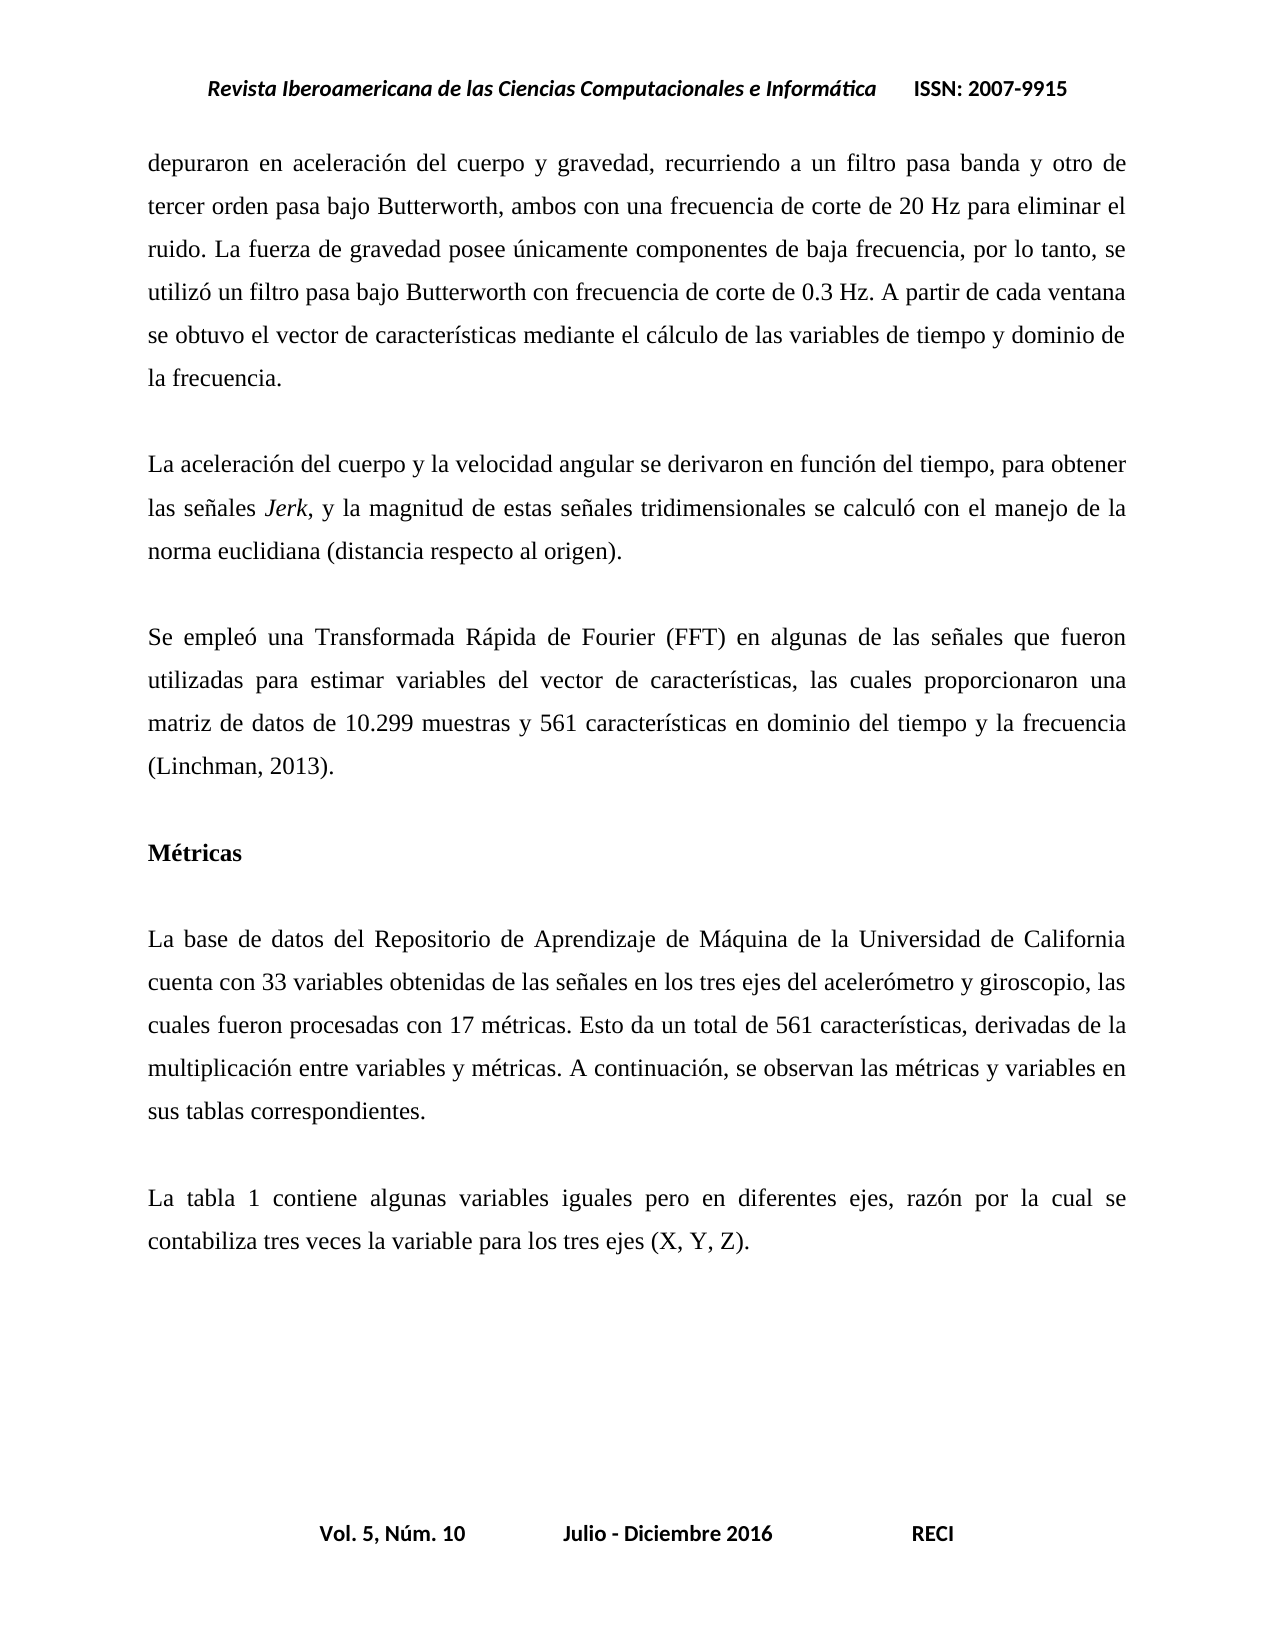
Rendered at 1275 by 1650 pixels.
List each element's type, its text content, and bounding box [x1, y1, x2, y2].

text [148, 148, 1127, 392]
text Se empleó una Transformada Rápida de Fourier (FFT) en algunas de las señales que fueron utilizadas para estimar variables del vector de características, las cuales proporcionaron una matriz de datos de 10.299 muestras y 561 características en dominio del tiempo y la frecuencia (Linchman, 2013). [148, 622, 1127, 780]
text La tabla 1 contiene algunas variables iguales pero en diferentes ejes, razón por la cual se contabiliza tres veces la variable para los tres ejes (X, Y, Z). [148, 1183, 1127, 1254]
text Métricas [148, 838, 1127, 866]
text La base de datos del Repositorio de Aprendizaje de Máquina de la Universidad de California cuenta con 33 variables obtenidas de las señales en los tres ejes del acelerómetro y giroscopio, las cuales fueron procesadas con 17 métricas. Esto da un total de 561 características, derivadas de la multiplicación entre variables y métricas. A continuación, se observan las métricas y variables en sus tablas correspondientes. [148, 924, 1127, 1125]
text La aceleración del cuerpo y la velocidad angular se derivaron en función del tiempo, para obtener las señales Jerk, y la magnitud de estas señales tridimensionales se calculó con el manejo de la norma euclidiana (distancia respecto al origen). [148, 449, 1127, 564]
